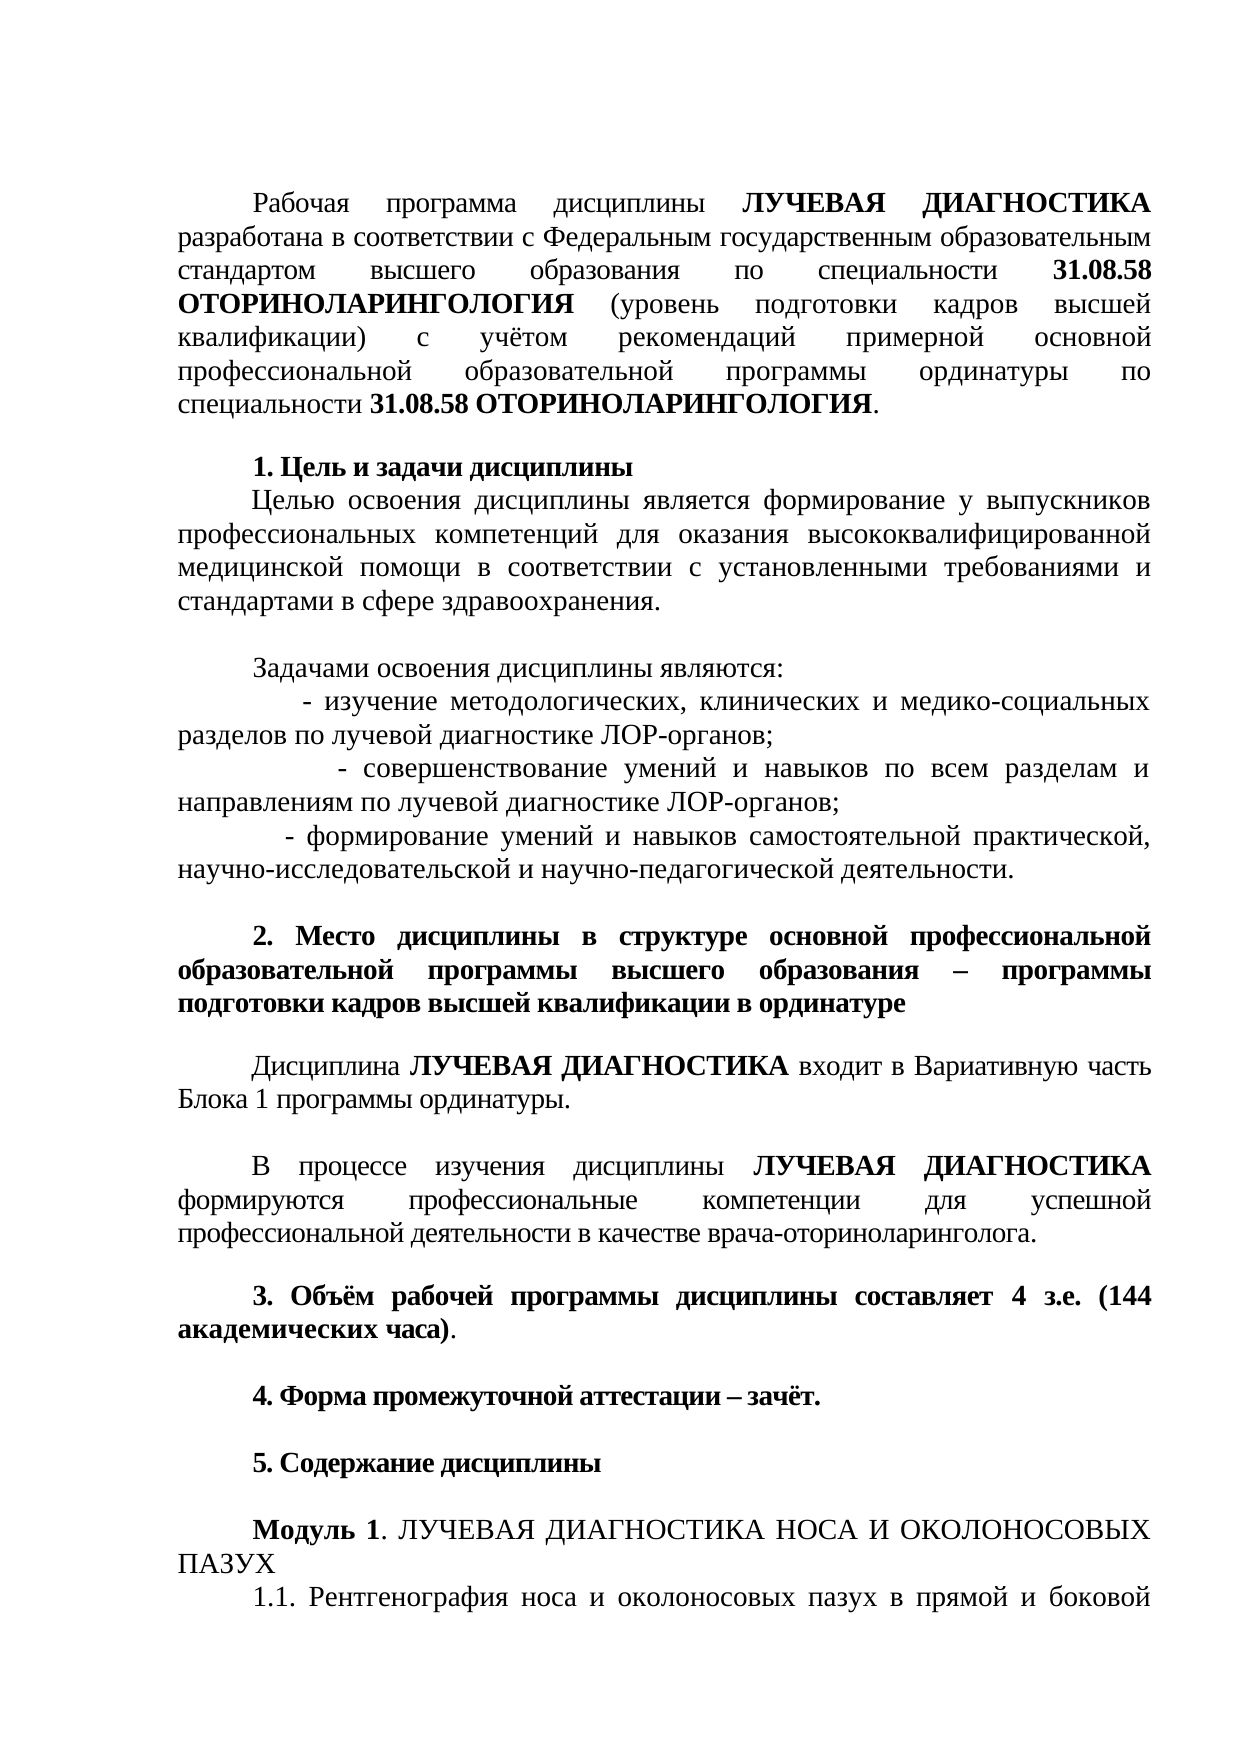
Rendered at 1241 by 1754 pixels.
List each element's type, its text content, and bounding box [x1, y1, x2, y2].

text В процессе изучения дисциплины лучевая диагностика формируются профессиональные компетенции для успешной профессиональной деятельности в качестве врача-оториноларинголога. [177, 1148, 1152, 1249]
text 3. Объём рабочей программы дисциплины составляет 4 з.е. (144 академических часа). [177, 1278, 1152, 1345]
text Рабочая программа дисциплины лучевая диагностика разработана в соответствии с Федеральным государственным образовательным стандартом высшего образования по специальности 31.08.58 оториноларингология (уровень подготовки кадров высшей квалификации) с учётом рекомендаций примерной основной профессиональной образовательной программы ординатуры по специальности 31.08.58 оториноларингология. [177, 185, 1152, 420]
text 1. Цель и задачи дисциплины [177, 449, 1152, 482]
text - совершенствование умений и навыков по всем разделам и направлениям по лучевой диагностике ЛОР-органов; [177, 751, 1152, 818]
text - изучение методологических, клинических и медико-социальных разделов по лучевой диагностике ЛОР-органов; [177, 683, 1152, 751]
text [177, 1579, 1152, 1613]
text Задачами освоения дисциплины являются: [177, 650, 1152, 683]
text 2. Место дисциплины в структуре основной профессиональной образовательной программы высшего образования – программы подготовки кадров высшей квалификации в ординатуре [177, 918, 1152, 1019]
text Дисциплина Лучевая диагностика входит в Вариативную часть Блока 1 программы ординатуры. [177, 1048, 1152, 1115]
text 5. Содержание дисциплины [177, 1445, 1152, 1479]
text 4. Форма промежуточной аттестации – зачёт. [177, 1378, 1152, 1412]
text Целью освоения дисциплины является формирование у выпускников профессиональных компетенций для оказания высококвалифицированной медицинской помощи в соответствии с установленными требованиями и стандартами в сфере здравоохранения. [177, 482, 1152, 616]
text - формирование умений и навыков самостоятельной практической, научно-исследовательской и научно-педагогической деятельности. [177, 818, 1152, 885]
text Модуль 1. ЛУЧЕВАЯ ДИАГНОСТИКА НОСА И ОКОЛОНОСОВЫХ ПАЗУХ [177, 1512, 1152, 1579]
